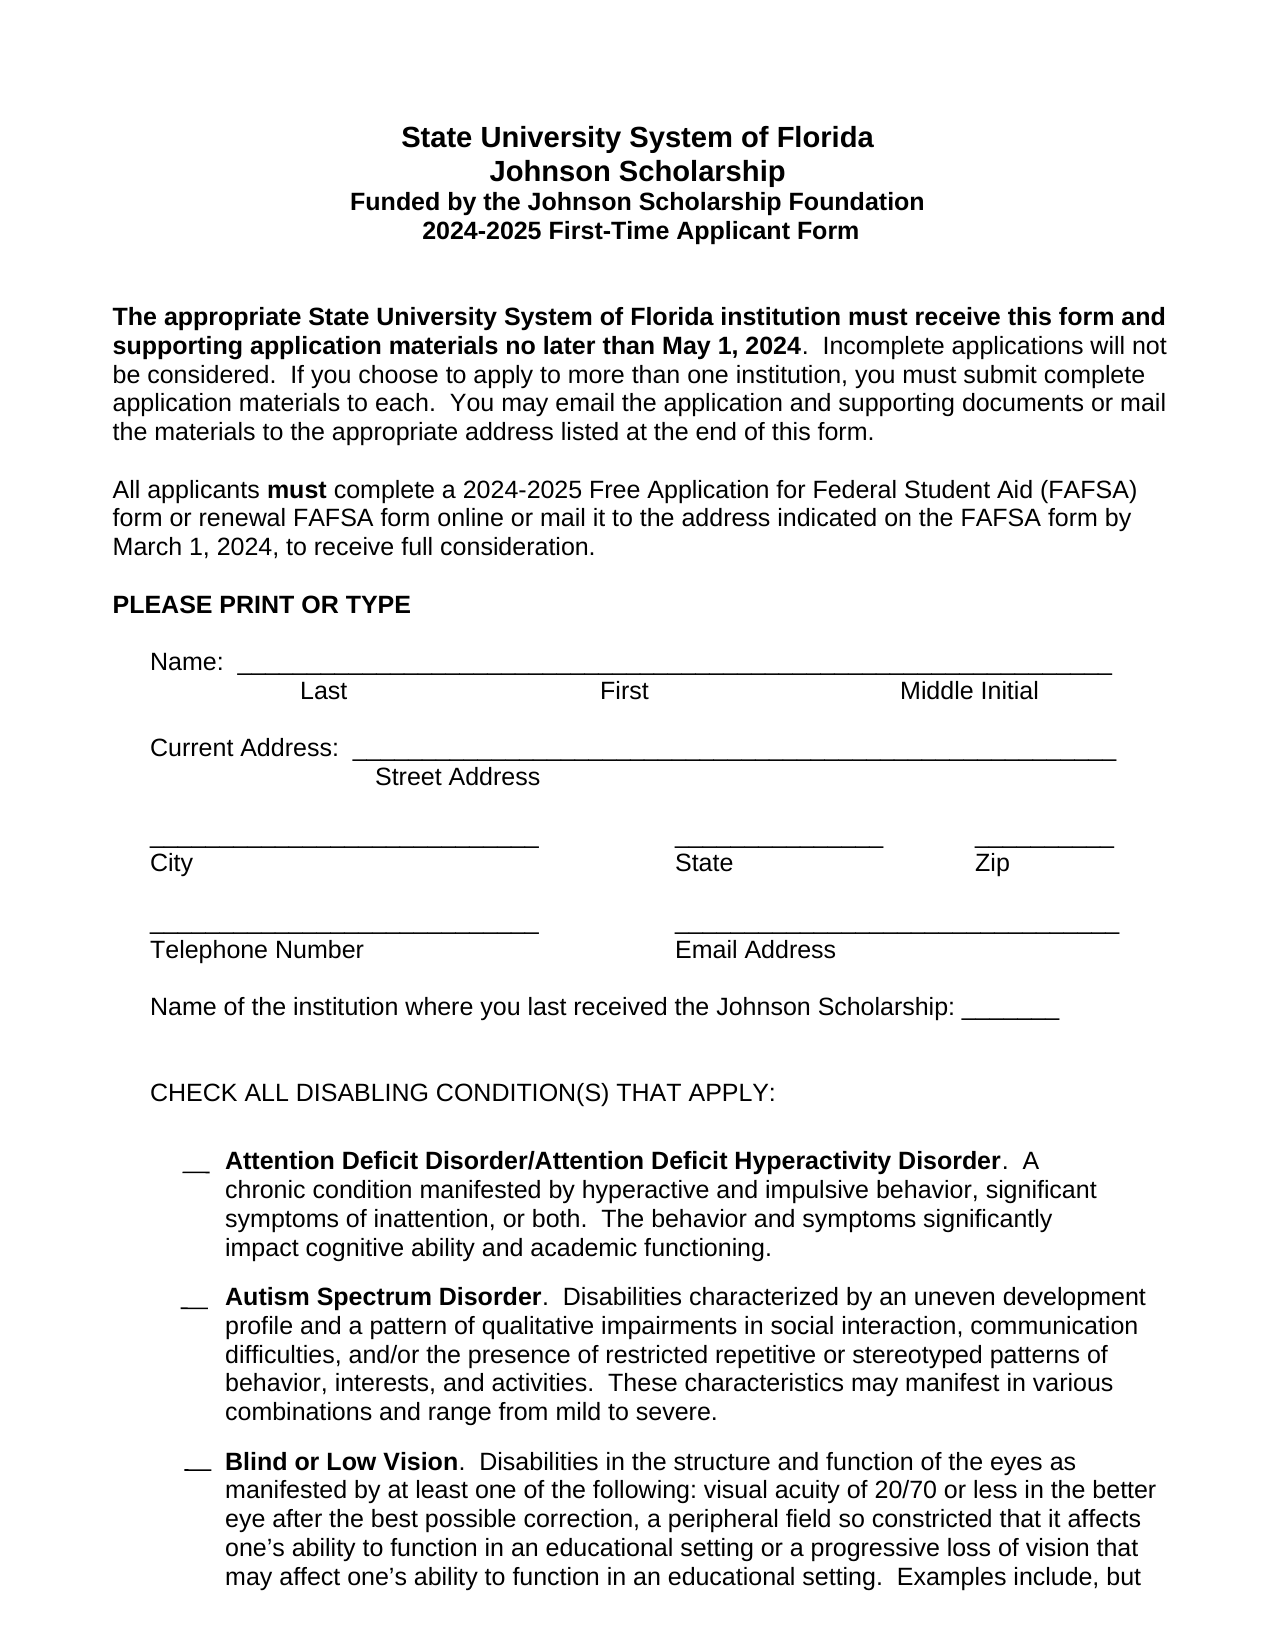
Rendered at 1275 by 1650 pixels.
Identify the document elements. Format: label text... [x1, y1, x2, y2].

text PLEASE PRINT OR TYPE [112, 589, 1125, 618]
list Attention Deficit Disorder/Attention Deficit Hyperactivity Disorder. A chronic condition manifested by hyperactive and impulsive behavior, significant symptoms of inattention, or both. The behavior and symptoms significantly impact cognitive ability and academic functioning. [225, 1146, 1125, 1261]
text CHECK ALL DISABLING CONDITION(S) THAT APPLY: [150, 1078, 1125, 1107]
text Name of the institution where you last received the Johnson Scholarship: _______ [150, 992, 1125, 1021]
text Funded by the Johnson Scholarship Foundation [150, 187, 1125, 216]
text Johnson Scholarship [150, 153, 1125, 187]
text Autism Spectrum Disorder. Disabilities characterized by an uneven development profile and a pattern of qualitative impairments in social interaction, communication difficulties, and/or the presence of restricted repetitive or stereotyped patterns of behavior, interests, and activities. These characteristics may manifest in various combinations and range from mild to severe. [225, 1282, 1181, 1426]
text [225, 1447, 1172, 1590]
text Current Address: _______________________________________________________ Street Address [150, 733, 1125, 791]
text Name: _______________________________________________________________ Last First Middle Initial [150, 647, 1125, 704]
text All applicants must complete a 2024-2025 Free Application for Federal Student Aid (FAFSA) form or renewal FAFSA form online or mail it to the address indicated on the FAFSA form by March 1, 2024, to receive full consideration. [112, 474, 1181, 561]
text ____________________________ _______________ __________ City State Zip [150, 819, 1125, 877]
text ____________________________ ________________________________ Telephone Number Email Address [150, 906, 1125, 963]
text The appropriate State University System of Florida institution must receive this form and supporting application materials no later than May 1, 2024. Incomplete applications will not be considered. If you choose to apply to more than one institution, you must submit complete application materials to each. You may email the application and supporting documents or mail the materials to the appropriate address listed at the end of this form. [112, 302, 1181, 446]
text 2024-2025 First-Time Applicant Form [150, 216, 1125, 244]
text State University System of Florida [150, 120, 1125, 153]
